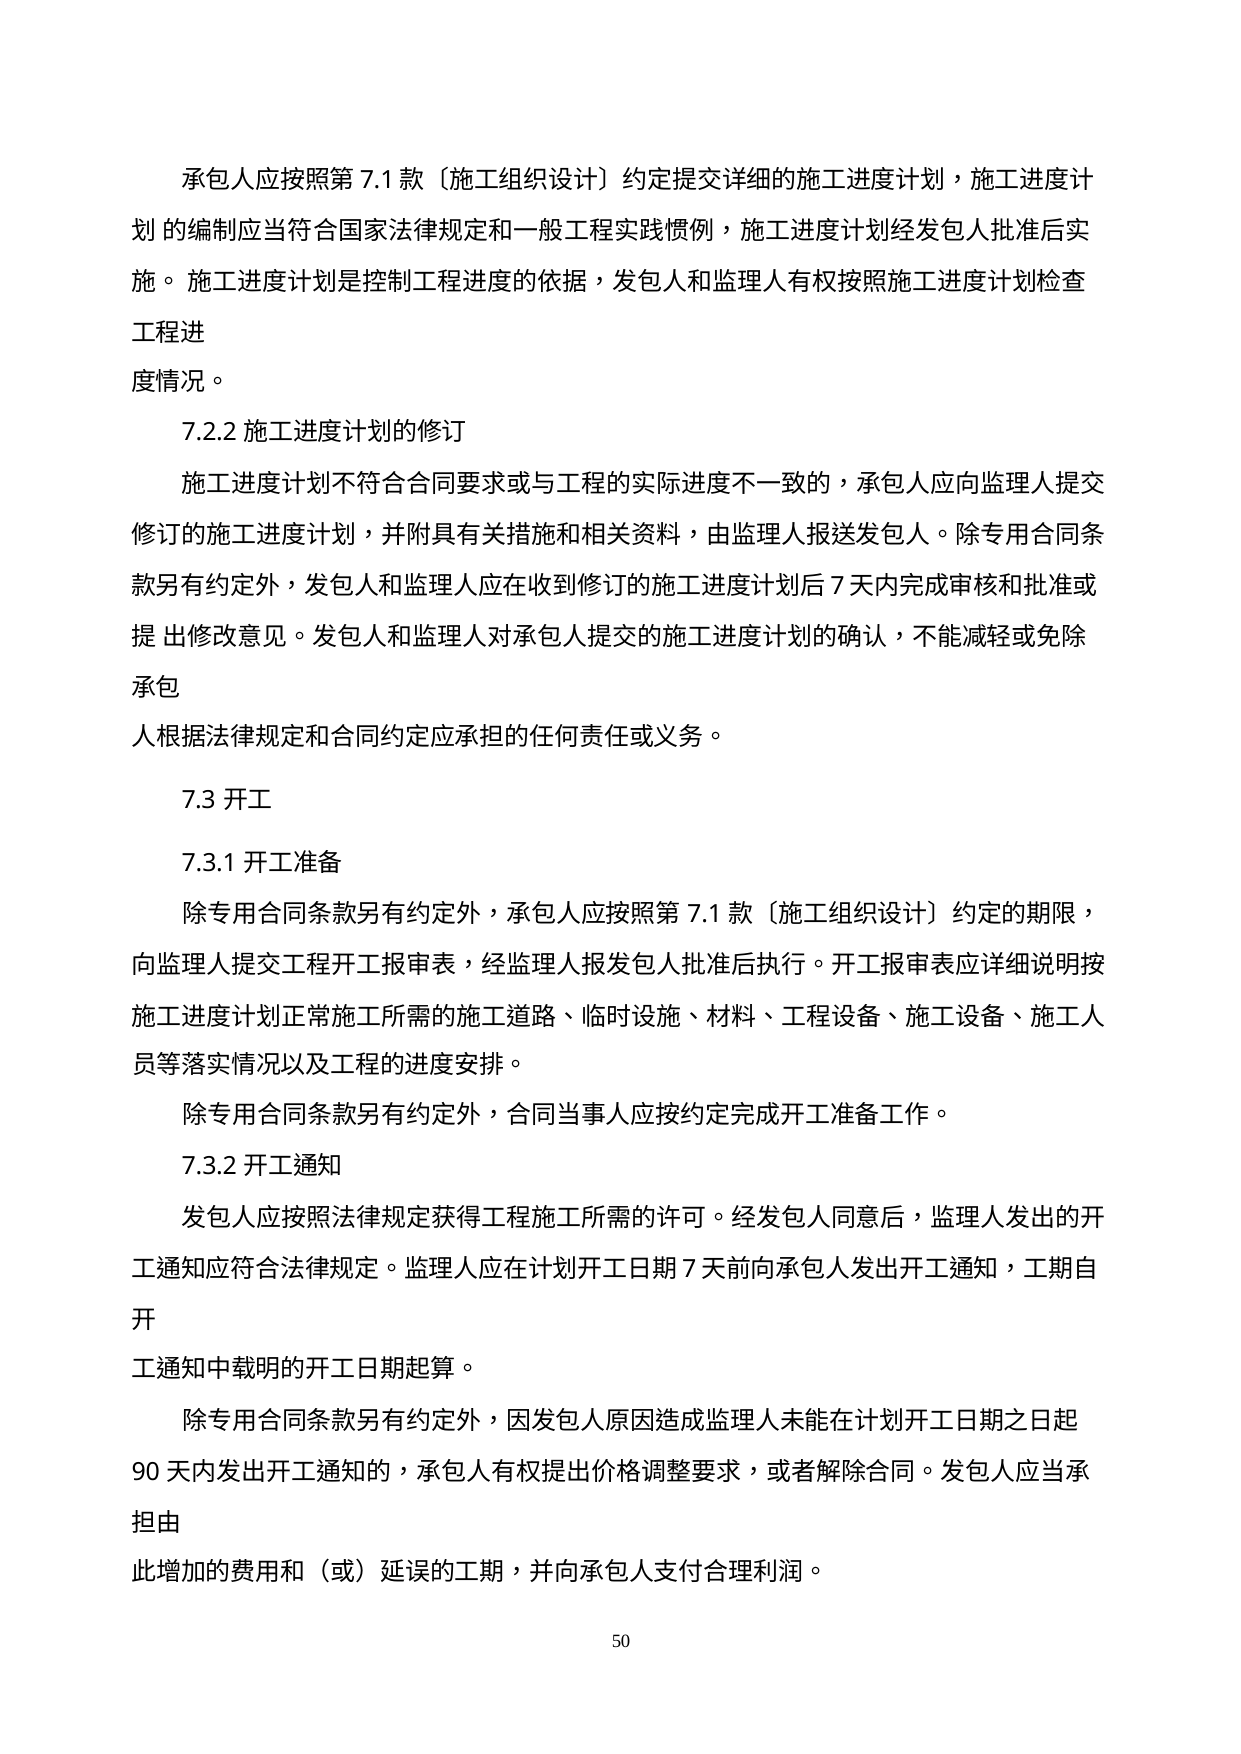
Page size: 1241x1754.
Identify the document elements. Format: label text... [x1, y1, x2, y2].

text 7.3 开工 [181, 783, 1131, 815]
text 7.2.2 施工进度计划的修订 [181, 416, 1131, 447]
text 施工进度计划不符合合同要求或与工程的实际进度不一致的，承包人应向监理人提交 修订的施工进度计划，并附具有关措施和相关资料，由监理人报送发包人。除专用合同条 款另有约定外，发包人和监理人应在收到修订的施工进度计划后7天内完成审核和批准或提 出修改意见。发包人和监理人对承包人提交的施工进度计划的确认，不能减轻或免除承包 [131, 466, 1110, 704]
text 发包人应按照法律规定获得工程施工所需的许可。经发包人同意后，监理人发出的开 工通知应符合法律规定。监理人应在计划开工日期7天前向承包人发出开工通知，工期自开 [131, 1199, 1110, 1336]
text 除专用合同条款另有约定外，因发包人原因造成监理人未能在计划开工日期之日起 90 天内发出开工通知的，承包人有权提出价格调整要求，或者解除合同。发包人应当承担由 [131, 1402, 1110, 1539]
text 员等落实情况以及工程的进度安排。 [132, 1049, 1131, 1080]
text 除专用合同条款另有约定外，承包人应按照第 7.1 款〔施工组织设计〕约定的期限， 向监理人提交工程开工报审表，经监理人报发包人批准后执行。开工报审表应详细说明按 施工进度计划正常施工所需的施工道路、临时设施、材料、工程设备、施工设备、施工人 [131, 896, 1105, 1032]
text 7.3.2 开工通知 [181, 1149, 1131, 1181]
text 度情况。 [131, 366, 1131, 397]
text 人根据法律规定和合同约定应承担的任何责任或义务。 [131, 721, 1131, 752]
text 7.3.1 开工准备 [181, 846, 1131, 877]
text 工通知中载明的开工日期起算。 [131, 1352, 1131, 1383]
text 除专用合同条款另有约定外，合同当事人应按约定完成开工准备工作。 [182, 1099, 1131, 1130]
text 此增加的费用和（或）延误的工期，并向承包人支付合理利润。 [131, 1556, 1131, 1587]
text 承包人应按照第7.1款〔施工组织设计〕约定提交详细的施工进度计划，施工进度计划 的编制应当符合国家法律规定和一般工程实践惯例，施工进度计划经发包人批准后实施。 施工进度计划是控制工程进度的依据，发包人和监理人有权按照施工进度计划检查工程进 [131, 162, 1110, 349]
